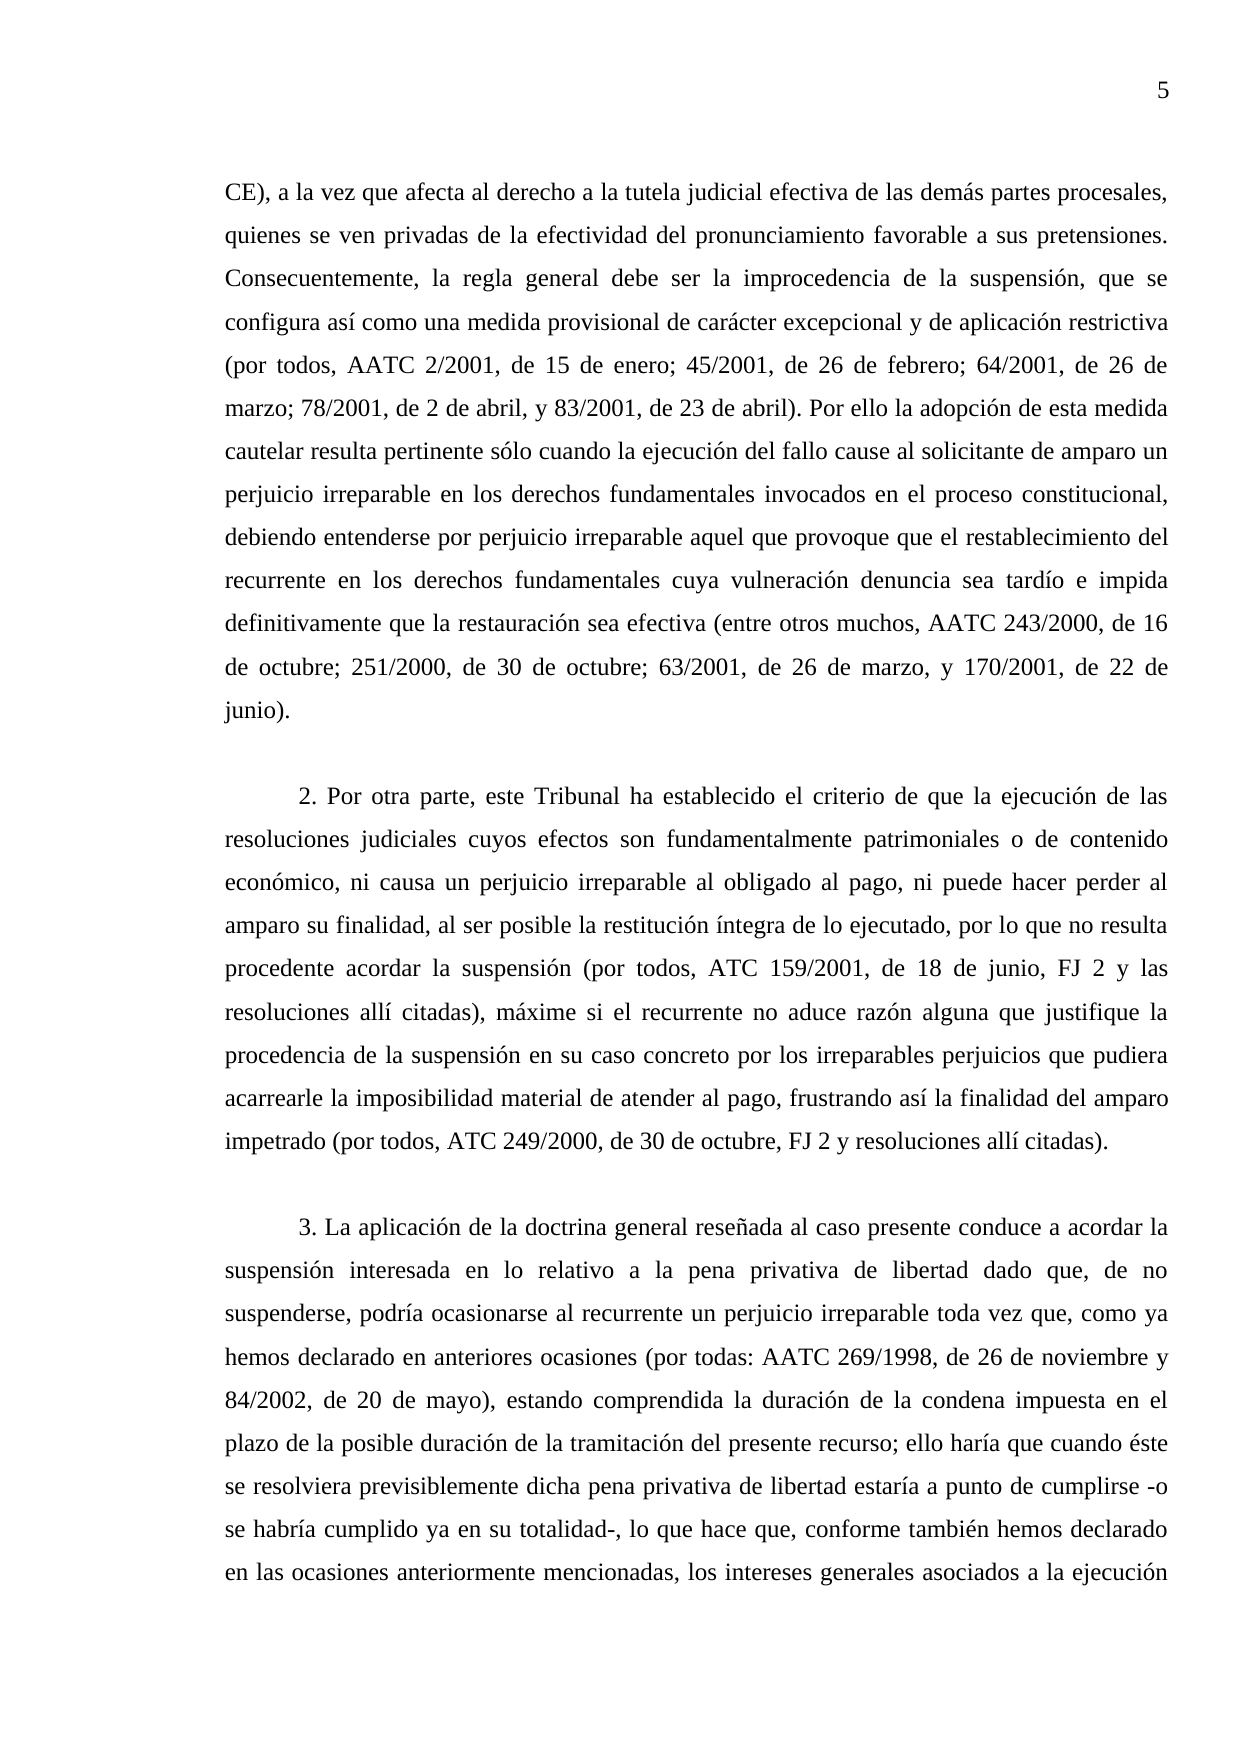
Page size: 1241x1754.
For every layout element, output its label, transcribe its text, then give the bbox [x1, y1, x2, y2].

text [224, 177, 1169, 723]
text 2. Por otra parte, este Tribunal ha establecido el criterio de que la ejecución de las resoluciones judiciales cuyos efectos son fundamentalmente patrimoniales o de contenido económico, ni causa un perjuicio irreparable al obligado al pago, ni puede hacer perder al amparo su finalidad, al ser posible la restitución íntegra de lo ejecutado, por lo que no resulta procedente acordar la suspensión (por todos, ATC 159/2001, de 18 de junio, FJ 2 y las resoluciones allí citadas), máxime si el recurrente no aduce razón alguna que justifique la procedencia de la suspensión en su caso concreto por los irreparables perjuicios que pudiera acarrearle la imposibilidad material de atender al pago, frustrando así la finalidad del amparo impetrado (por todos, ATC 249/2000, de 30 de octubre, FJ 2 y resoluciones allí citadas). [224, 781, 1169, 1155]
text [224, 1212, 1169, 1586]
